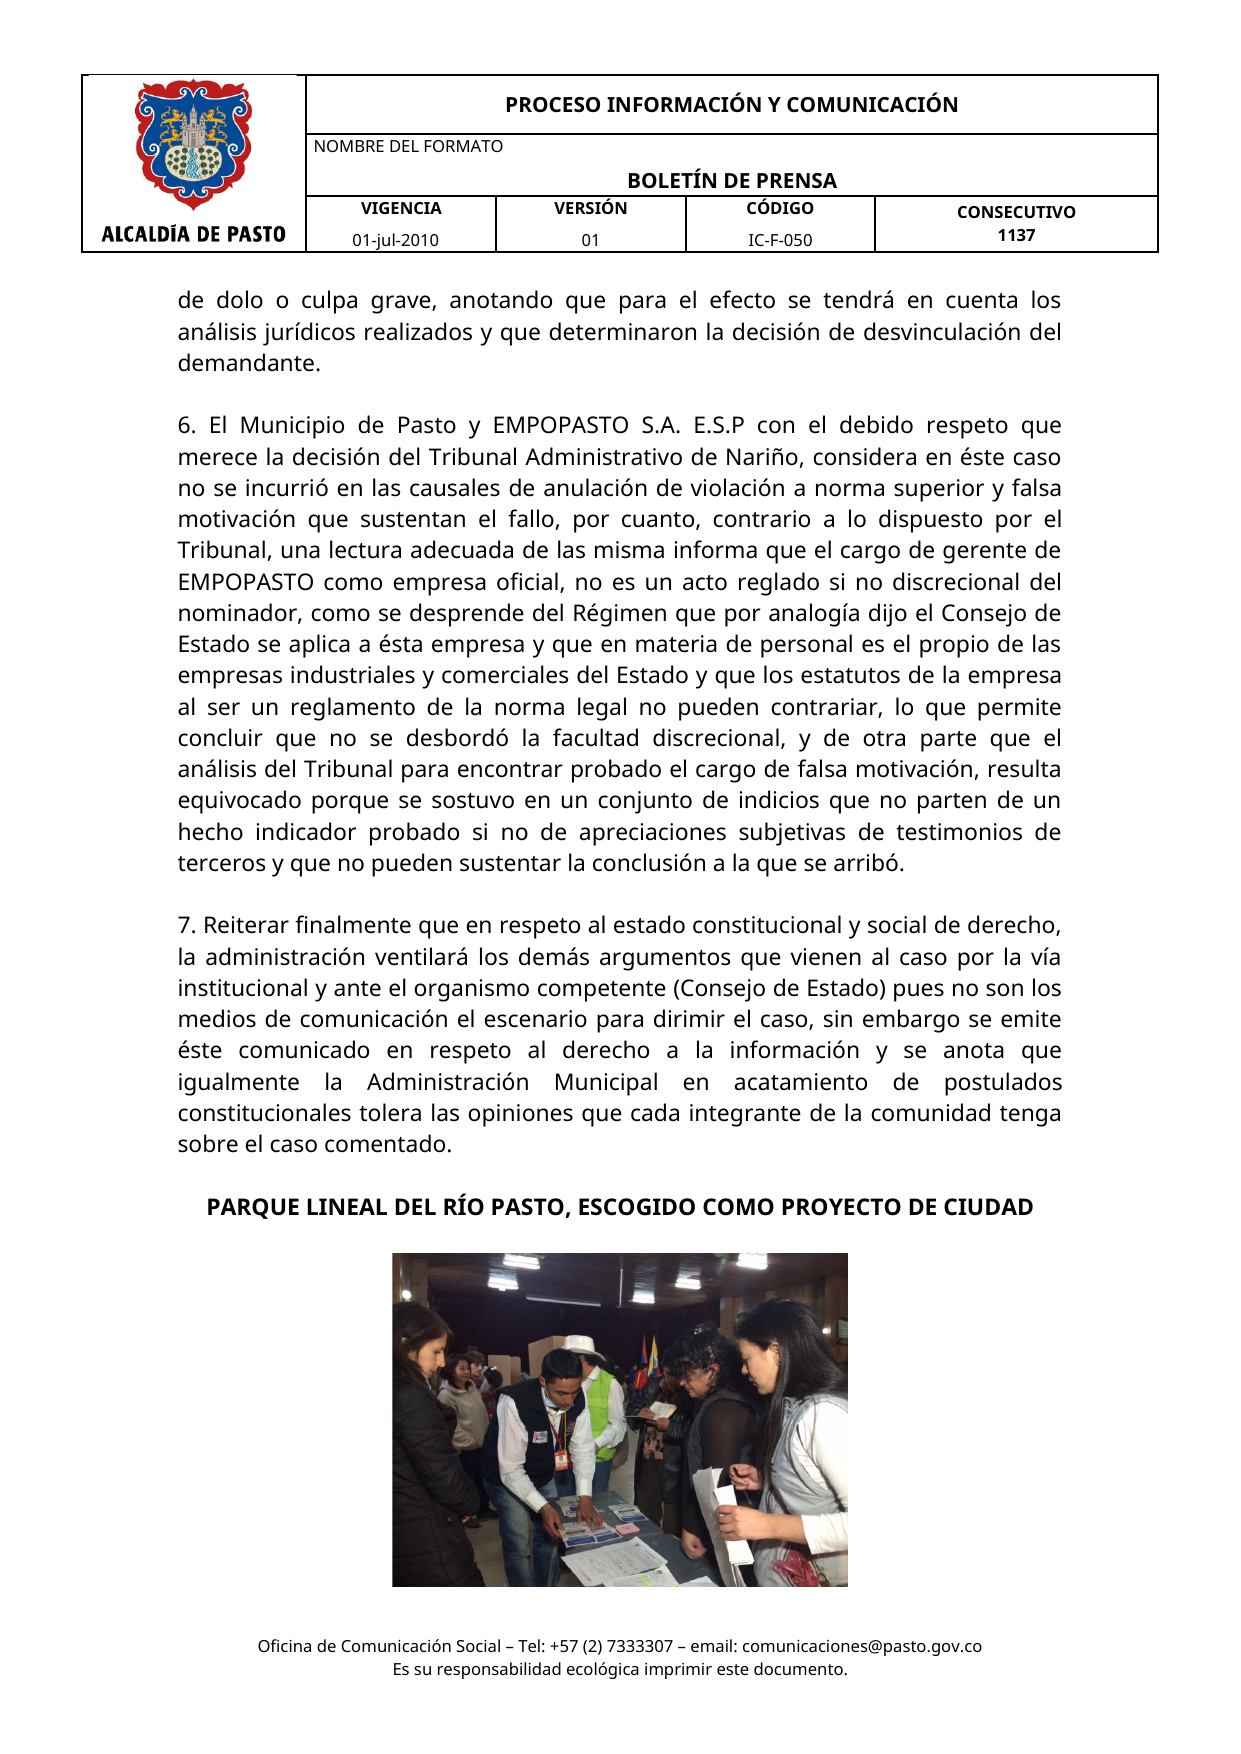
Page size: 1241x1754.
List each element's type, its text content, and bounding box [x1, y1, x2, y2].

text 6. El Municipio de Pasto y EMPOPASTO S.A. E.S.P con el debido respeto que merece la decisión del Tribunal Administrativo de Nariño, considera en éste caso no se incurrió en las causales de anulación de violación a norma superior y falsa motivación que sustentan el fallo, por cuanto, contrario a lo dispuesto por el Tribunal, una lectura adecuada de las misma informa que el cargo de gerente de EMPOPASTO como empresa oficial, no es un acto reglado si no discrecional del nominador, como se desprende del Régimen que por analogía dijo el Consejo de Estado se aplica a ésta empresa y que en materia de personal es el propio de las empresas industriales y comerciales del Estado y que los estatutos de la empresa al ser un reglamento de la norma legal no pueden contrariar, lo que permite concluir que no se desbordó la facultad discrecional, y de otra parte que el análisis del Tribunal para encontrar probado el cargo de falsa motivación, resulta equivocado porque se sostuvo en un conjunto de indicios que no parten de un hecho indicador probado si no de apreciaciones subjetivas de testimonios de terceros y que no pueden sustentar la conclusión a la que se arribó. [177, 409, 1063, 878]
picture [392, 1253, 848, 1587]
text 7. Reiterar finalmente que en respeto al estado constitucional y social de derecho, la administración ventilará los demás argumentos que vienen al caso por la vía institucional y ante el organismo competente (Consejo de Estado) pues no son los medios de comunicación el escenario para dirimir el caso, sin embargo se emite éste comunicado en respeto al derecho a la información y se anota que igualmente la Administración Municipal en acatamiento de postulados constitucionales tolera las opiniones que cada integrante de la comunidad tenga sobre el caso comentado. [177, 909, 1063, 1159]
picture [88, 75, 297, 242]
text PARQUE LINEAL DEL RÍO PASTO, ESCOGIDO COMO PROYECTO DE CIUDAD [177, 1191, 1063, 1222]
